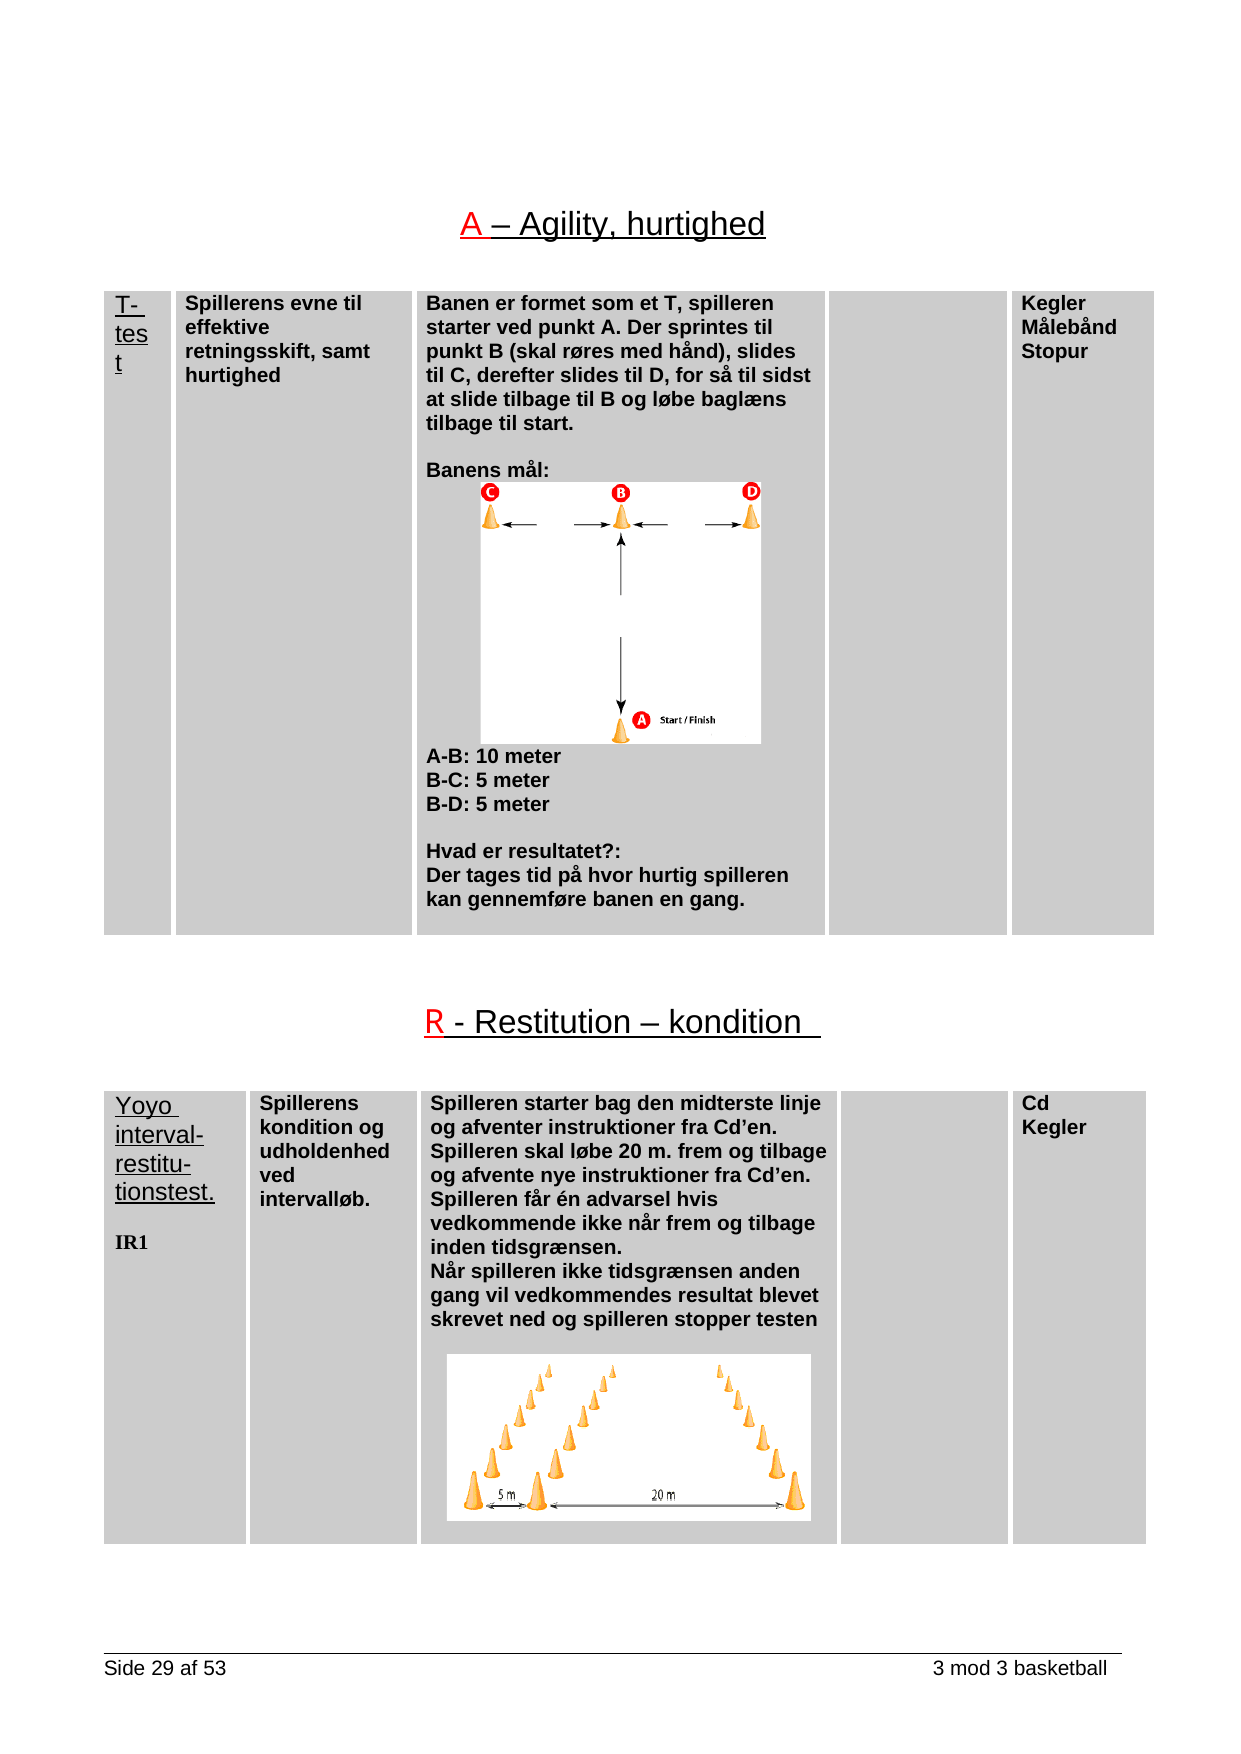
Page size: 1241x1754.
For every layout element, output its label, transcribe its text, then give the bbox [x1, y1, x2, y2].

table_header Spilleren starter bag den midterste linje og afventer instruktioner fra Cd’en. Spilleren skal løbe 20 m. frem og tilbage og afvente nye instruktioner fra Cd’en. Spilleren får én advarsel hvis vedkommende ikke når frem og tilbage inden tidsgrænsen. Når spilleren ikke tidsgrænsen anden gang vil vedkommendes resultat blevet skrevet ned og spilleren stopper testen [421, 1091, 837, 1544]
subtitle R - Restitution – kondition [103, 998, 1122, 1043]
table_header Banen er formet som et T, spilleren starter ved punkt A. Der sprintes til punkt B (skal røres med hånd), slides til C, derefter slides til D, for så til sidst at slide tilbage til B og løbe baglæns tilbage til start. Banens mål: A-B: 10 meter B-C: 5 meter B-D: 5 meter Hvad er resultatet?: Der tages tid på hvor hurtig spilleren kan gennemføre banen en gang. [417, 291, 825, 935]
picture [480, 482, 762, 744]
table_header Yoyo interval-restitu-tionstest. IR1 [104, 1091, 246, 1544]
table_header Cd Kegler [1013, 1091, 1146, 1544]
table_header T- test [104, 291, 171, 935]
picture [446, 1354, 811, 1521]
table_header Spillerens kondition og udholdenhed ved intervalløb. [250, 1091, 417, 1544]
table_header Spillerens evne til effektive retningsskift, samt hurtighed [176, 291, 412, 935]
subtitle A – Agility, hurtighed [103, 204, 1122, 242]
table_header Kegler Målebånd Stopur [1012, 291, 1154, 935]
table_header [829, 291, 1007, 935]
table_header [841, 1091, 1008, 1544]
